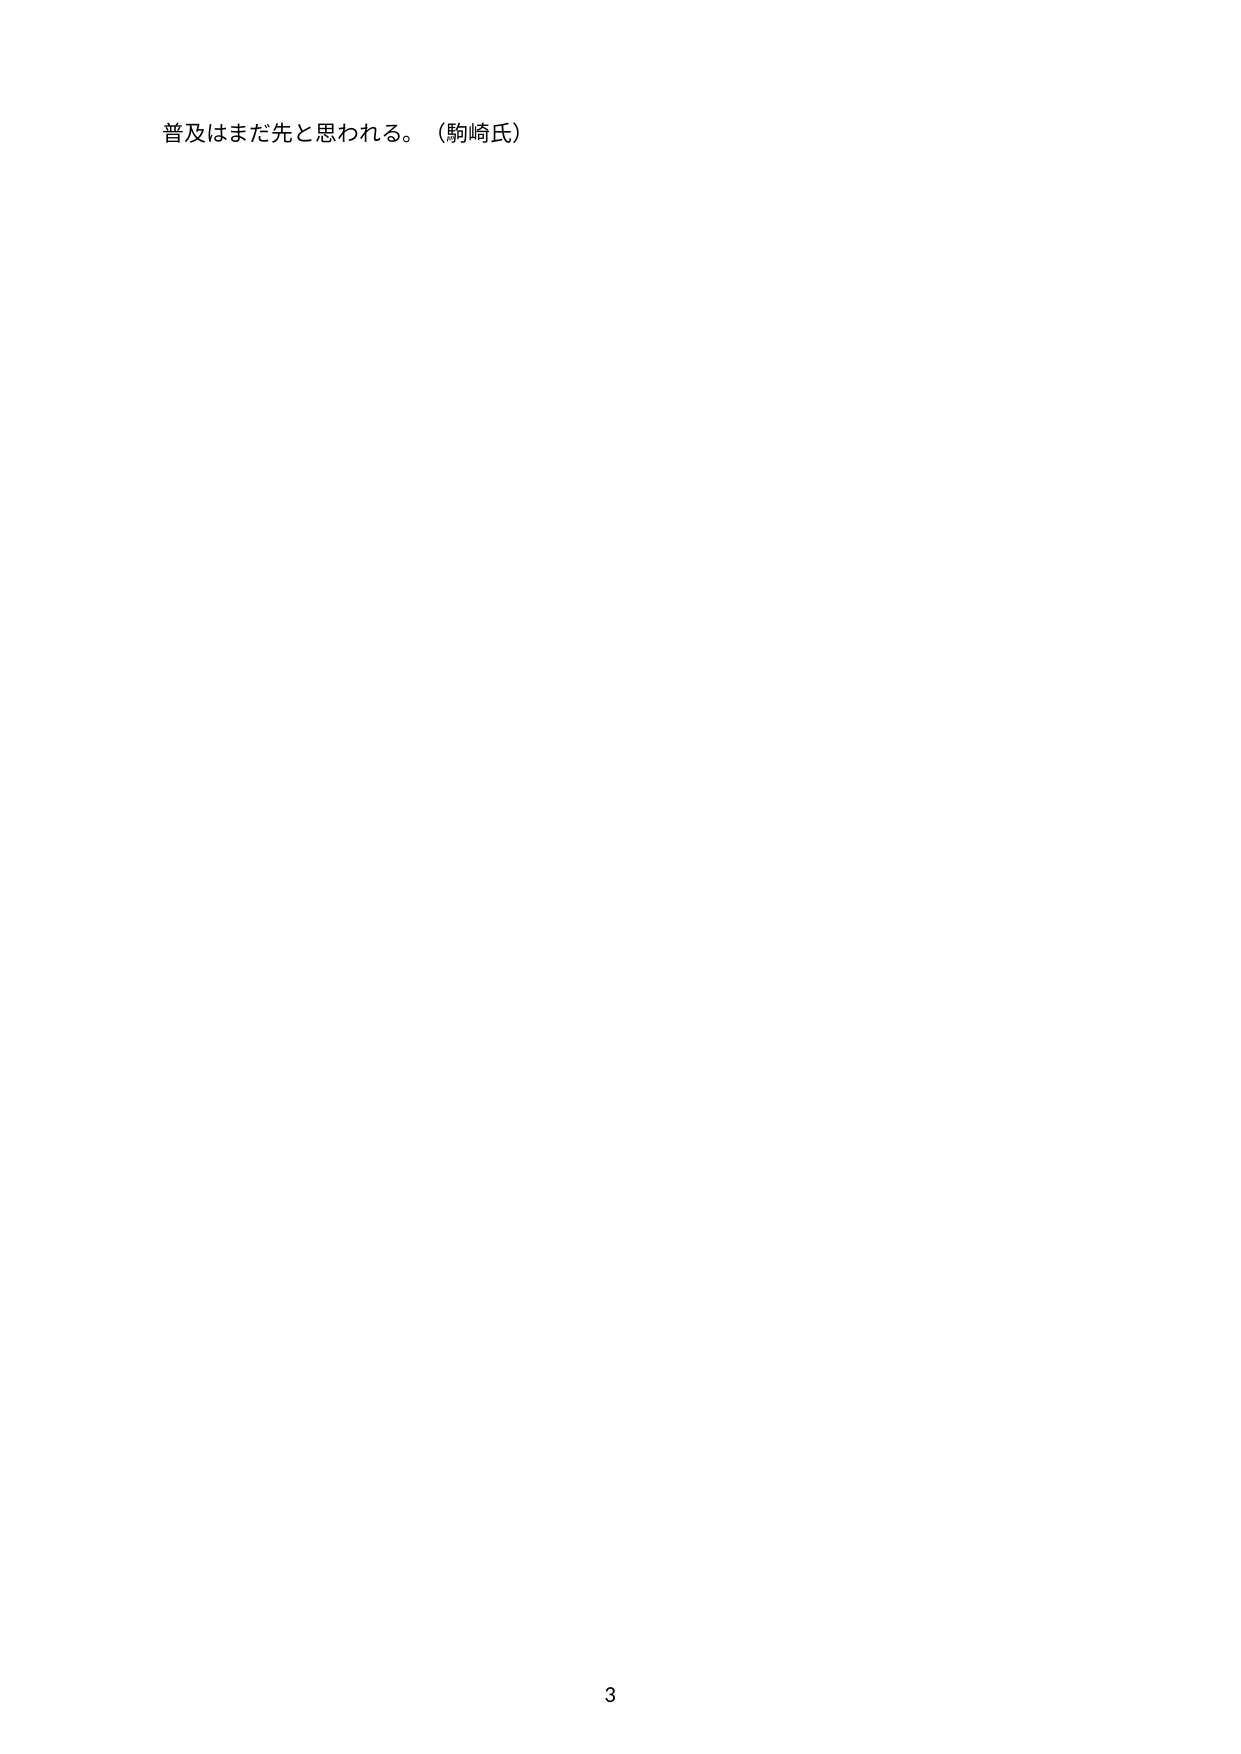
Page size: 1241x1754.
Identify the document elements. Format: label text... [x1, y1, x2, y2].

text 普及はまだ先と思われる。（駒崎氏） [162, 114, 1151, 152]
